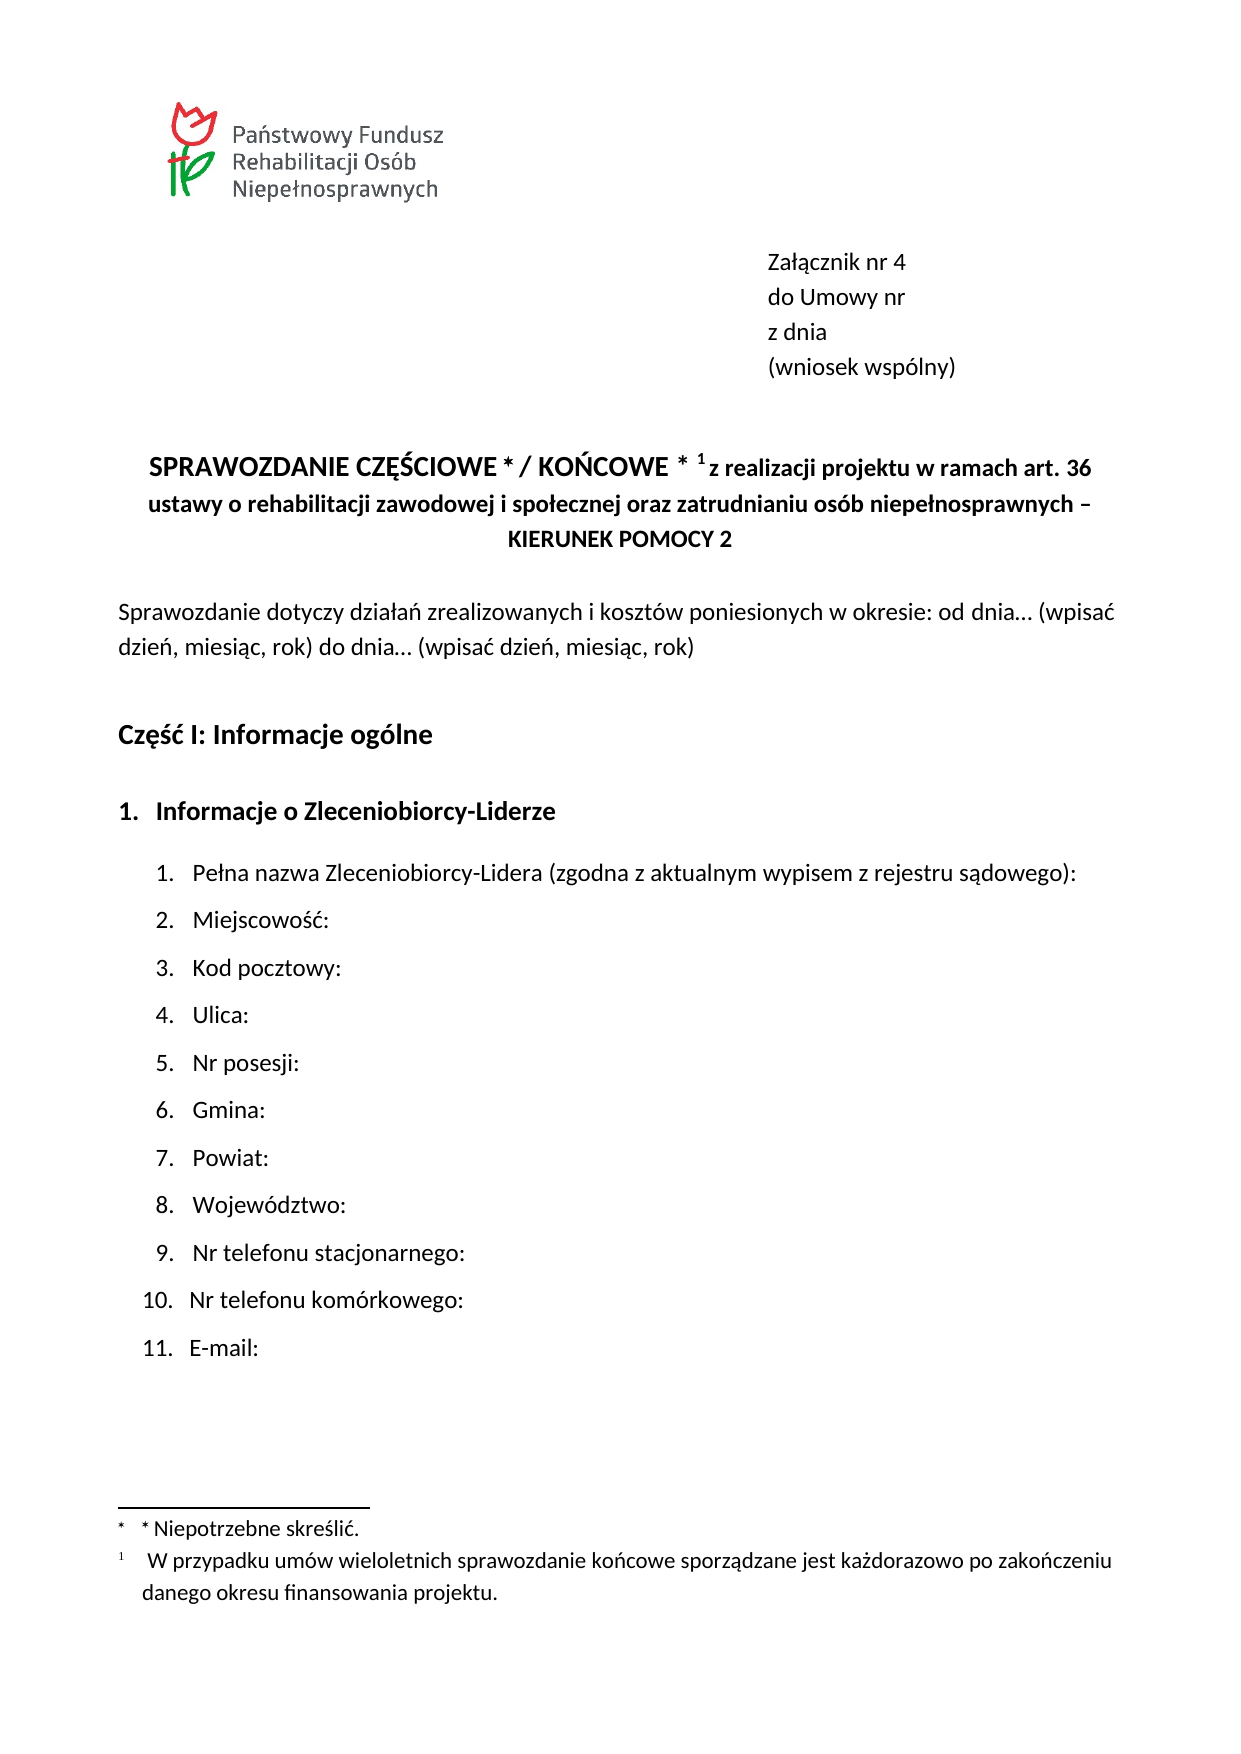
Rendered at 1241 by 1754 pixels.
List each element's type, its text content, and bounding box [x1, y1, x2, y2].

text Sprawozdanie dotyczy działań zrealizowanych i kosztów poniesionych w okresie: od dnia… (wpisać dzień, miesiąc, rok) do dnia… (wpisać dzień, miesiąc, rok) [118, 596, 1122, 661]
subtitle SPRAWOZDANIE CZĘŚCIOWE / KOŃCOWE * z realizacji projektu w ramach art. 36 ustawy o rehabilitacji zawodowej i społecznej oraz zatrudnianiu osób niepełnosprawnych – KIERUNEK POMOCY 2 [118, 448, 1122, 554]
subtitle Informacje o Zleceniobiorcy-Liderze [118, 794, 1122, 827]
list Nr posesji: [155, 1047, 1122, 1078]
text (wniosek wspólny) [768, 351, 1122, 381]
list Gmina: [155, 1094, 1122, 1125]
text Załącznik nr 4 [768, 246, 1122, 276]
list Miejscowość: [155, 904, 1122, 935]
subtitle Część I: Informacje ogólne [118, 716, 1122, 751]
list Województwo: [155, 1189, 1122, 1220]
list Pełna nazwa Zleceniobiorcy-Lidera (zgodna z aktualnym wypisem z rejestru sądowego): [155, 857, 1122, 888]
list Kod pocztowy: [155, 952, 1122, 983]
picture [118, 59, 492, 246]
text z dnia [768, 316, 1122, 346]
list Nr telefonu komórkowego: [142, 1284, 1122, 1315]
text do Umowy nr [768, 281, 1122, 311]
list Nr telefonu stacjonarnego: [155, 1237, 1122, 1268]
list Powiat: [155, 1142, 1122, 1173]
list Ulica: [155, 999, 1122, 1030]
list E-mail: [142, 1332, 1122, 1363]
